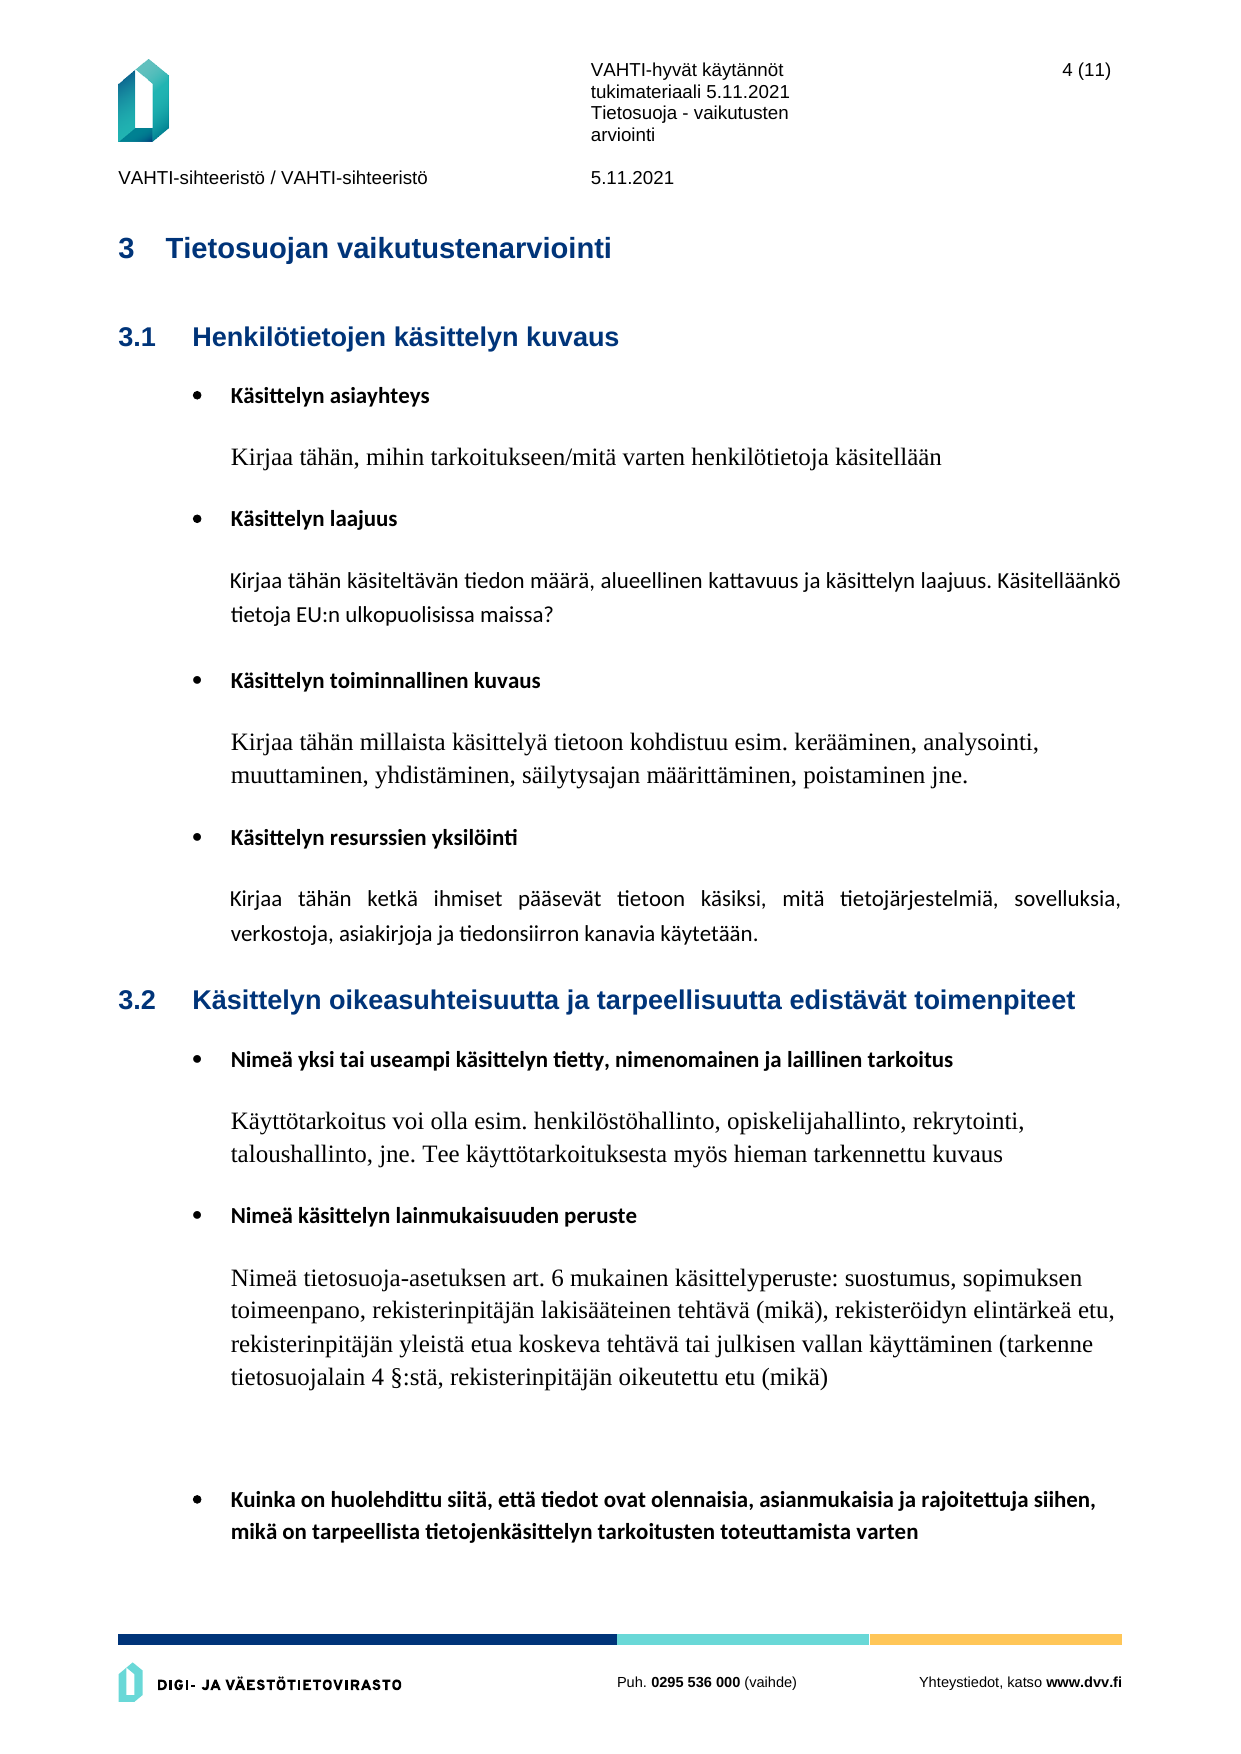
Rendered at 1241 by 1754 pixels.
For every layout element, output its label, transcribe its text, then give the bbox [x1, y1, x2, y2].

list Käsittelyn toiminnallinen kuvaus [193, 666, 1122, 694]
list Nimeä käsittelyn lainmukaisuuden peruste [193, 1201, 1122, 1229]
subtitle Henkilötietojen käsittelyn kuvaus [118, 321, 1122, 352]
subtitle Käsittelyn oikeasuhteisuutta ja tarpeellisuutta edistävät toimenpiteet [118, 984, 1122, 1016]
subtitle Tietosuojan vaikutustenarviointi [118, 232, 1122, 265]
list Käsittelyn resurssien yksilöinti [193, 823, 1122, 851]
list Käsittelyn asiayhteys [193, 381, 1122, 409]
list Nimeä yksi tai useampi käsittelyn tietty, nimenomainen ja laillinen tarkoitus [193, 1045, 1122, 1073]
list Kuinka on huolehdittu siitä, että tiedot ovat olennaisia, asianmukaisia ja rajoitettuja siihen, mikä on tarpeellista tietojenkäsittelyn tarkoitusten toteuttamista varten [193, 1485, 1122, 1545]
list Käsittelyn laajuus [193, 504, 1122, 533]
picture [118, 59, 170, 142]
